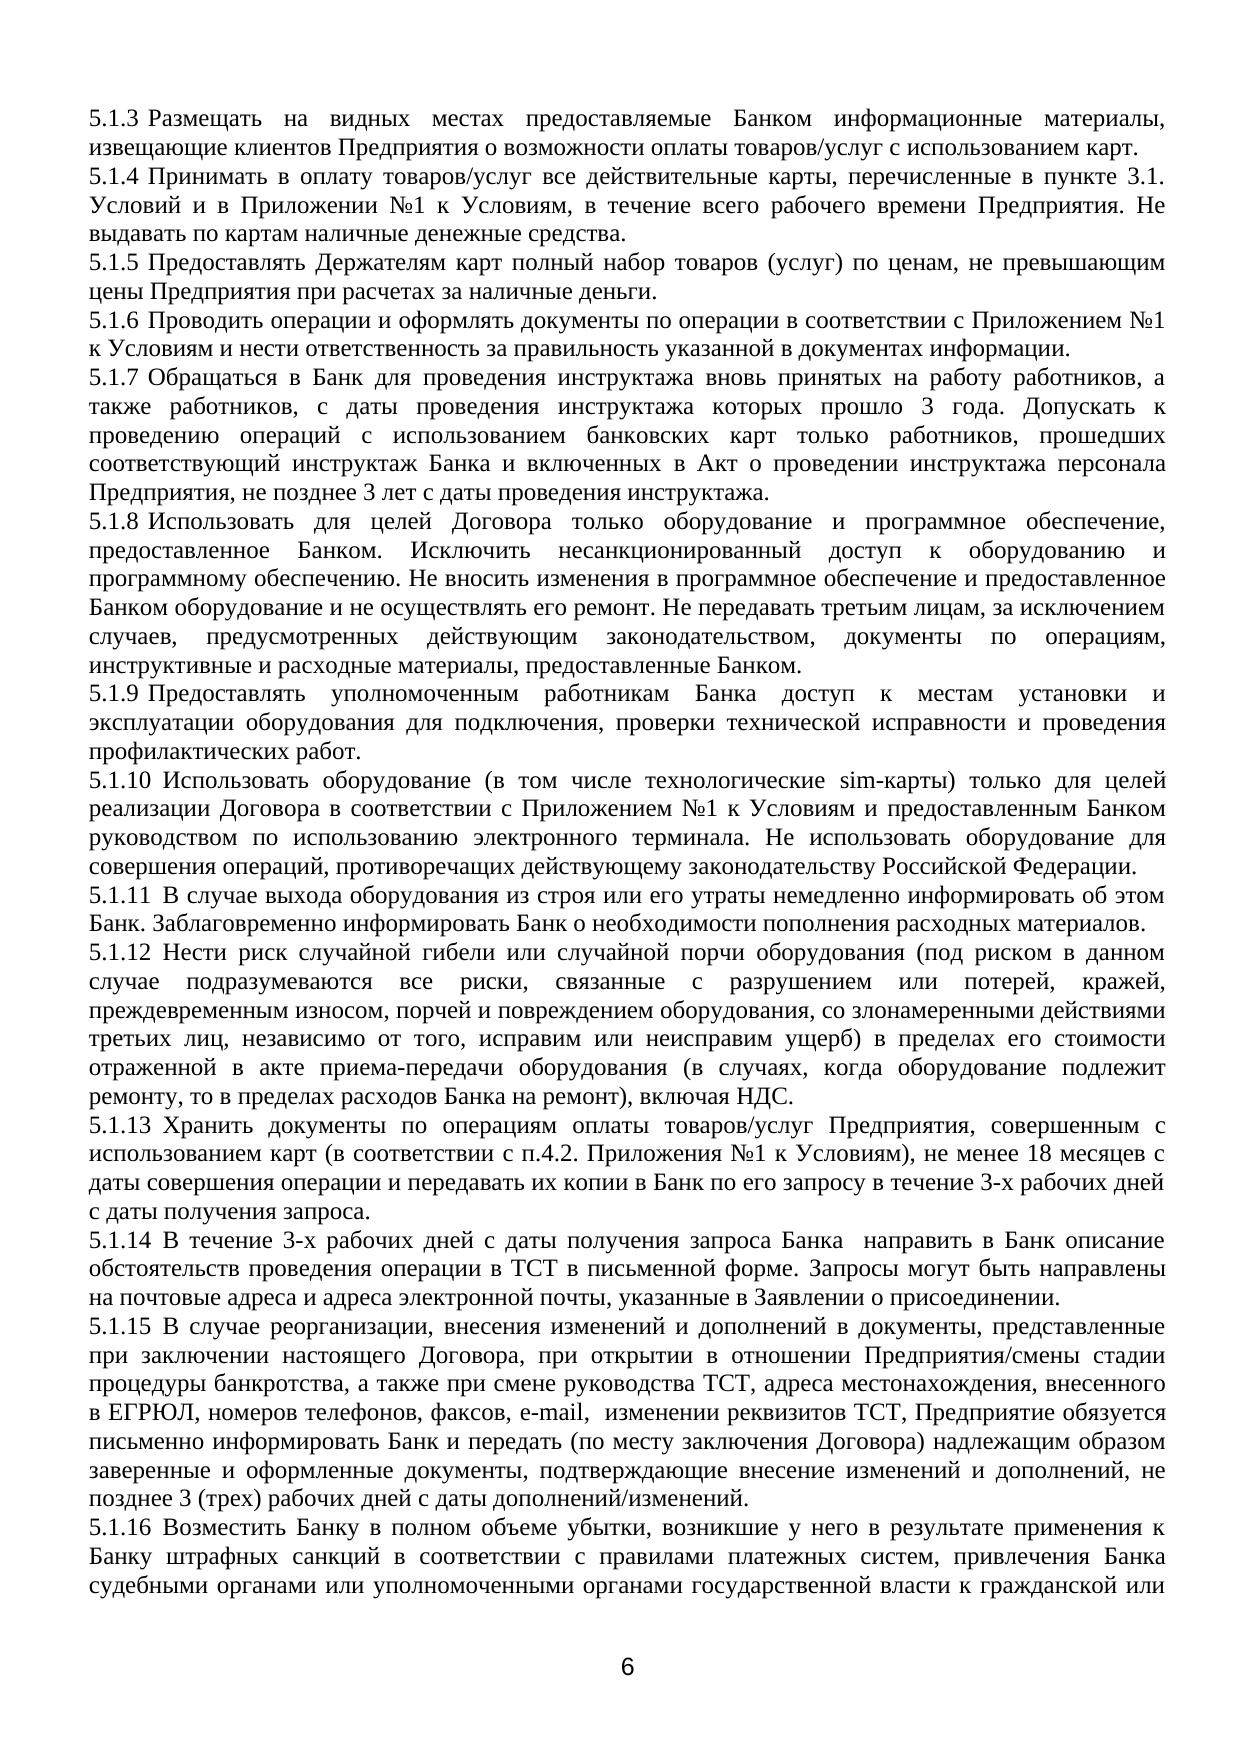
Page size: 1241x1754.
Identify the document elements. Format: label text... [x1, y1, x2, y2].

list В случае выхода оборудования из строя или его утраты немедленно информировать об этом Банк. Заблаговременно информировать Банк о необходимости пополнения расходных материалов. [89, 880, 1167, 937]
list Принимать в оплату товаров/услуг все действительные карты, перечисленные в пункте 3.1. Условий и в Приложении №1 к Условиям, в течение всего рабочего времени Предприятия. Не выдавать по картам наличные денежные средства. [89, 161, 1167, 247]
list Использовать для целей Договора только оборудование и программное обеспечение, предоставленное Банком. Исключить несанкционированный доступ к оборудованию и программному обеспечению. Не вносить изменения в программное обеспечение и предоставленное Банком оборудование и не осуществлять его ремонт. Не передавать третьим лицам, за исключением случаев, предусмотренных действующим законодательством, документы по операциям, инструктивные и расходные материалы, предоставленные Банком. [89, 506, 1167, 678]
list Использовать оборудование (в том числе технологические sim-карты) только для целей реализации Договора в соответствии с Приложением №1 к Условиям и предоставленным Банком руководством по использованию электронного терминала. Не использовать оборудование для совершения операций, противоречащих действующему законодательству Российской Федерации. [89, 765, 1167, 880]
list Нести риск случайной гибели или случайной порчи оборудования (под риском в данном случае подразумеваются все риски, связанные с разрушением или потерей, кражей, преждевременным износом, порчей и повреждением оборудования, со злонамеренными действиями третьих лиц, независимо от того, исправим или неисправим ущерб) в пределах его стоимости отраженной в акте приема-передачи оборудования (в случаях, когда оборудование подлежит ремонту, то в пределах расходов Банка на ремонт), включая НДС. [89, 937, 1167, 1110]
list В случае реорганизации, внесения изменений и дополнений в документы, представленные при заключении настоящего Договора, при открытии в отношении Предприятия/смены стадии процедуры банкротства, а также при смене руководства ТСТ, адреса местонахождения, внесенного в ЕГРЮЛ, номеров телефонов, факсов, e-mail, изменении реквизитов ТСТ, Предприятие обязуется письменно информировать Банк и передать (по месту заключения Договора) надлежащим образом заверенные и оформленные документы, подтверждающие внесение изменений и дополнений, не позднее 3 (трех) рабочих дней с даты дополнений/изменений. [89, 1311, 1167, 1512]
list Обращаться в Банк для проведения инструктажа вновь принятых на работу работников, а также работников, с даты проведения инструктажа которых прошло 3 года. Допускать к проведению операций с использованием банковских карт только работников, прошедших соответствующий инструктаж Банка и включенных в Акт о проведении инструктажа персонала Предприятия, не позднее 3 лет с даты проведения инструктажа. [89, 362, 1167, 506]
list Предоставлять уполномоченным работникам Банка доступ к местам установки и эксплуатации оборудования для подключения, проверки технической исправности и проведения профилактических работ. [89, 678, 1167, 765]
list Проводить операции и оформлять документы по операции в соответствии с Приложением №1 к Условиям и нести ответственность за правильность указанной в документах информации. [89, 305, 1167, 362]
list В течение 3-х рабочих дней с даты получения запроса Банка направить в Банк описание обстоятельств проведения операции в ТСТ в письменной форме. Запросы могут быть направлены на почтовые адреса и адреса электронной почты, указанные в Заявлении о присоединении. [89, 1225, 1167, 1311]
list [89, 1512, 1167, 1598]
list Хранить документы по операциям оплаты товаров/услуг Предприятия, совершенным с использованием карт (в соответствии с п.4.2. Приложения №1 к Условиям), не менее 18 месяцев с даты совершения операции и передавать их копии в Банк по его запросу в течение 3-х рабочих дней с даты получения запроса. [89, 1110, 1167, 1225]
list Предоставлять Держателям карт полный набор товаров (услуг) по ценам, не превышающим цены Предприятия при расчетах за наличные деньги. [89, 247, 1167, 305]
list Размещать на видных местах предоставляемые Банком информационные материалы, извещающие клиентов Предприятия о возможности оплаты товаров/услуг с использованием карт. [89, 103, 1167, 161]
